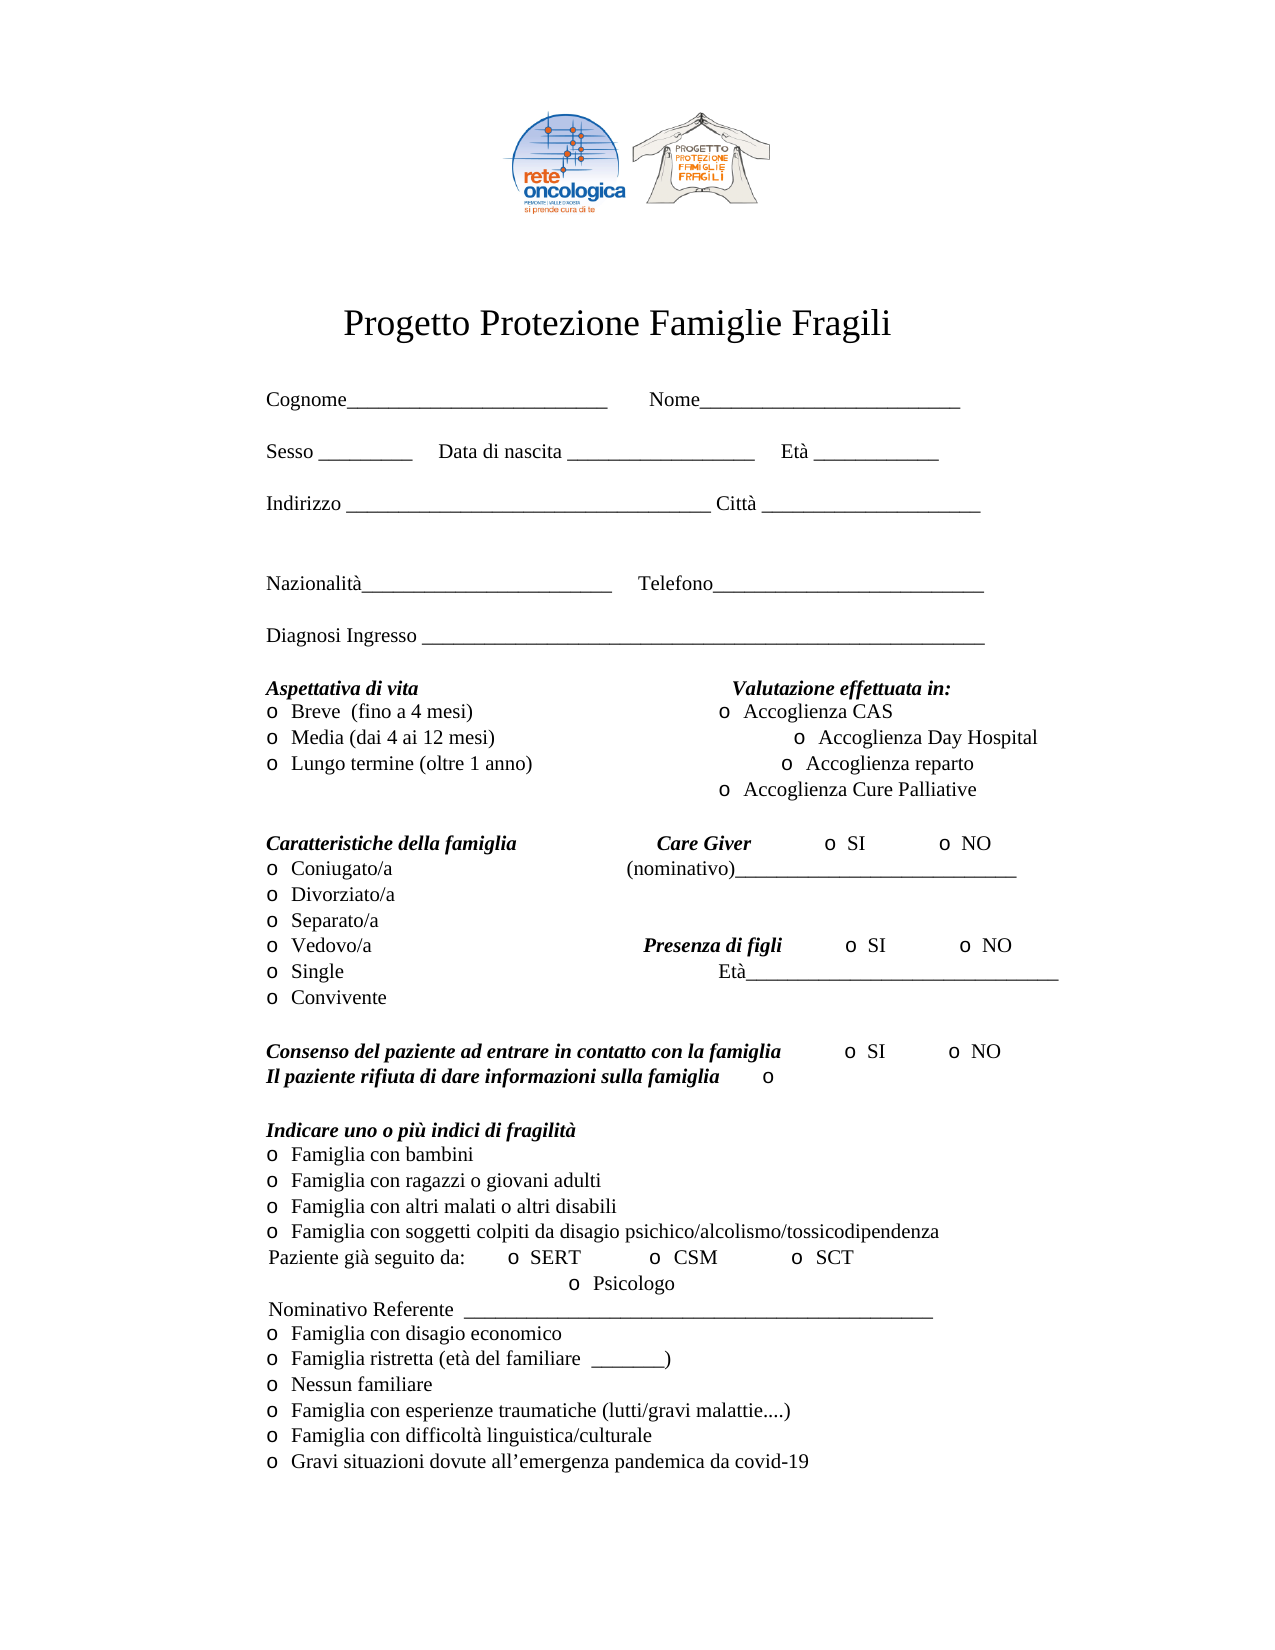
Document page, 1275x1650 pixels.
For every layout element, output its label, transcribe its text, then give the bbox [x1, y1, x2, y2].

text o Divorziato/a [118, 882, 1157, 908]
text Nazionalità________________________ Telefono__________________________ [118, 571, 1157, 595]
text o Gravi situazioni dovute all’emergenza pandemica da covid-19 [118, 1449, 1157, 1475]
text Il paziente rifiuta di dare informazioni sulla famiglia o [118, 1064, 1157, 1090]
text o Famiglia con difficoltà linguistica/culturale [118, 1423, 1157, 1449]
text Caratteristiche della famiglia Care Giver o SI o NO [118, 830, 1157, 856]
text o Separato/a [118, 908, 1157, 933]
text o Breve (fino a 4 mesi) o Accoglienza CAS [118, 699, 1157, 725]
text Sesso _________ Data di nascita __________________ Età ____________ [118, 439, 1157, 463]
picture [500, 100, 775, 215]
text o Famiglia con altri malati o altri disabili [118, 1193, 1157, 1219]
text o Lungo termine (oltre 1 anno) o Accoglienza reparto [118, 751, 1157, 777]
text o Famiglia con bambini [118, 1142, 1157, 1168]
text Indirizzo ___________________________________ Città _____________________ [118, 491, 1157, 515]
text o Convivente [118, 985, 1157, 1011]
text Cognome_________________________ Nome_________________________ [191, 387, 1157, 411]
text o Accoglienza Cure Palliative [118, 777, 1157, 802]
text Consenso del paziente ad entrare in contatto con la famiglia o SI o NO [118, 1038, 1157, 1064]
text Diagnosi Ingresso ______________________________________________________ [118, 623, 1157, 647]
text o Famiglia con esperienze traumatiche (lutti/gravi malattie....) [118, 1398, 1157, 1423]
text Indicare uno o più indici di fragilità [118, 1118, 1157, 1142]
text o Famiglia con ragazzi o giovani adulti [118, 1168, 1157, 1193]
text o Coniugato/a (nominativo)___________________________ [118, 856, 1157, 882]
text Nominativo Referente _____________________________________________ [118, 1296, 1157, 1321]
text Paziente già seguito da: o SERT o CSM o SCT [118, 1245, 1157, 1271]
text o Famiglia ristretta (età del familiare _______) [118, 1346, 1157, 1372]
text o Media (dai 4 ai 12 mesi) o Accoglienza Day Hospital [118, 725, 1157, 751]
text o Psicologo [118, 1271, 1157, 1296]
text Aspettativa di vita Valutazione effettuata in: [118, 675, 1157, 699]
text o Famiglia con soggetti colpiti da disagio psichico/alcolismo/tossicodipendenza [118, 1219, 1157, 1245]
text o Single Età______________________________ [118, 959, 1157, 985]
text Progetto Protezione Famiglie Fragili [268, 301, 1157, 344]
text o Famiglia con disagio economico [118, 1321, 1157, 1346]
text o Vedovo/a Presenza di figli o SI o NO [118, 933, 1157, 959]
text o Nessun familiare [118, 1372, 1157, 1398]
